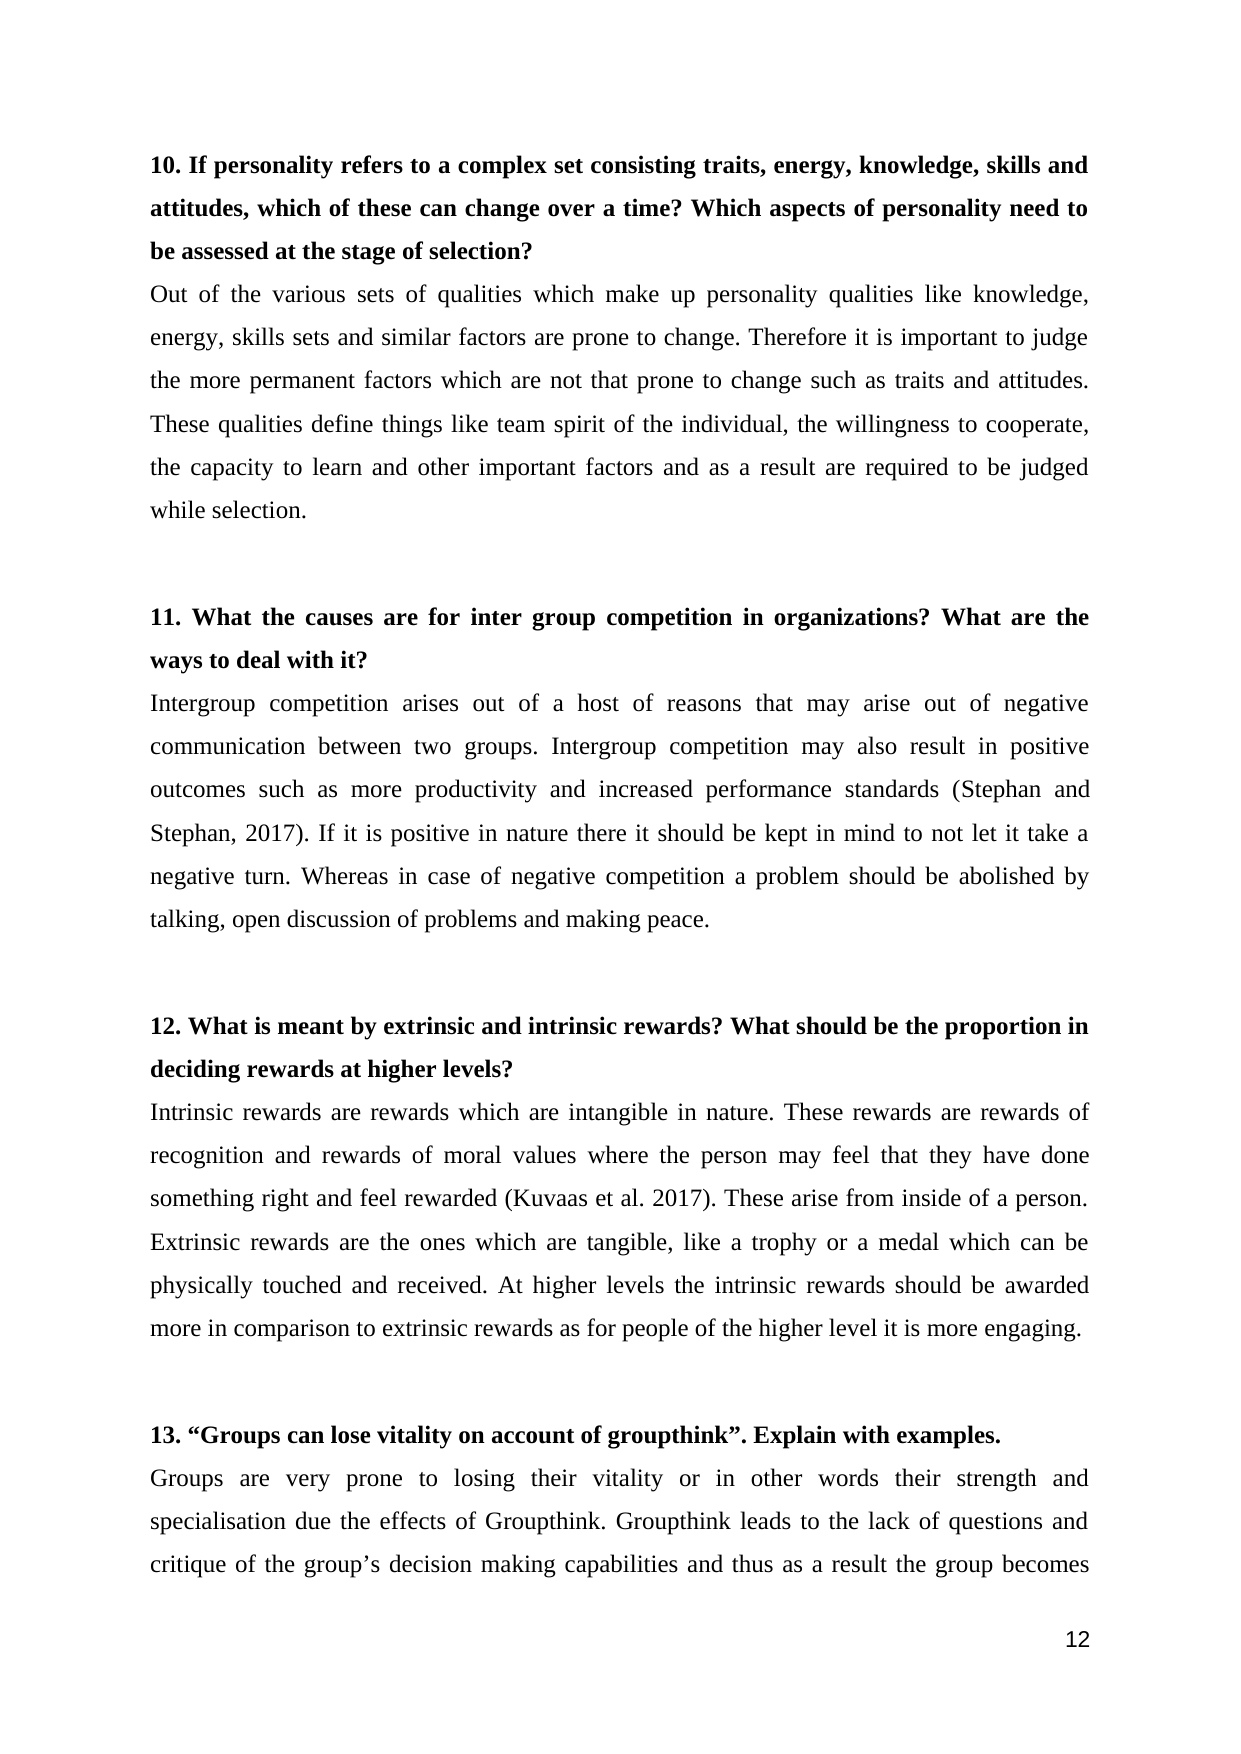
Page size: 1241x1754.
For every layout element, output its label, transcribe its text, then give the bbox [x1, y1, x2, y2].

text 10. If personality refers to a complex set consisting traits, energy, knowledge, skills and attitudes, which of these can change over a time? Which aspects of personality need to be assessed at the stage of selection? [150, 150, 1090, 265]
text 12. What is meant by extrinsic and intrinsic rewards? What should be the proportion in deciding rewards at higher levels? [150, 1011, 1090, 1083]
text 11. What the causes are for inter group competition in organizations? What are the ways to deal with it? [150, 602, 1090, 674]
text 13. “Groups can lose vitality on account of groupthink”. Explain with examples. [150, 1420, 1090, 1449]
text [150, 1463, 1090, 1578]
text Out of the various sets of qualities which make up personality qualities like knowledge, energy, skills sets and similar factors are prone to change. Therefore it is important to judge the more permanent factors which are not that prone to change such as traits and attitudes. These qualities define things like team spirit of the individual, the willingness to cooperate, the capacity to learn and other important factors and as a result are required to be judged while selection. [150, 279, 1090, 524]
text Intrinsic rewards are rewards which are intangible in nature. These rewards are rewards of recognition and rewards of moral values where the person may feel that they have done something right and feel rewarded (Kuvaas et al. 2017). These arise from inside of a person. Extrinsic rewards are the ones which are tangible, like a trophy or a medal which can be physically touched and received. At higher levels the intrinsic rewards should be awarded more in comparison to extrinsic rewards as for people of the higher level it is more engaging. [150, 1097, 1090, 1342]
text Intergroup competition arises out of a host of reasons that may arise out of negative communication between two groups. Intergroup competition may also result in positive outcomes such as more productivity and increased performance standards (Stephan and Stephan, 2017). If it is positive in nature there it should be kept in mind to not let it take a negative turn. Whereas in case of negative competition a problem should be abolished by talking, open discussion of problems and making peace. [150, 688, 1090, 933]
